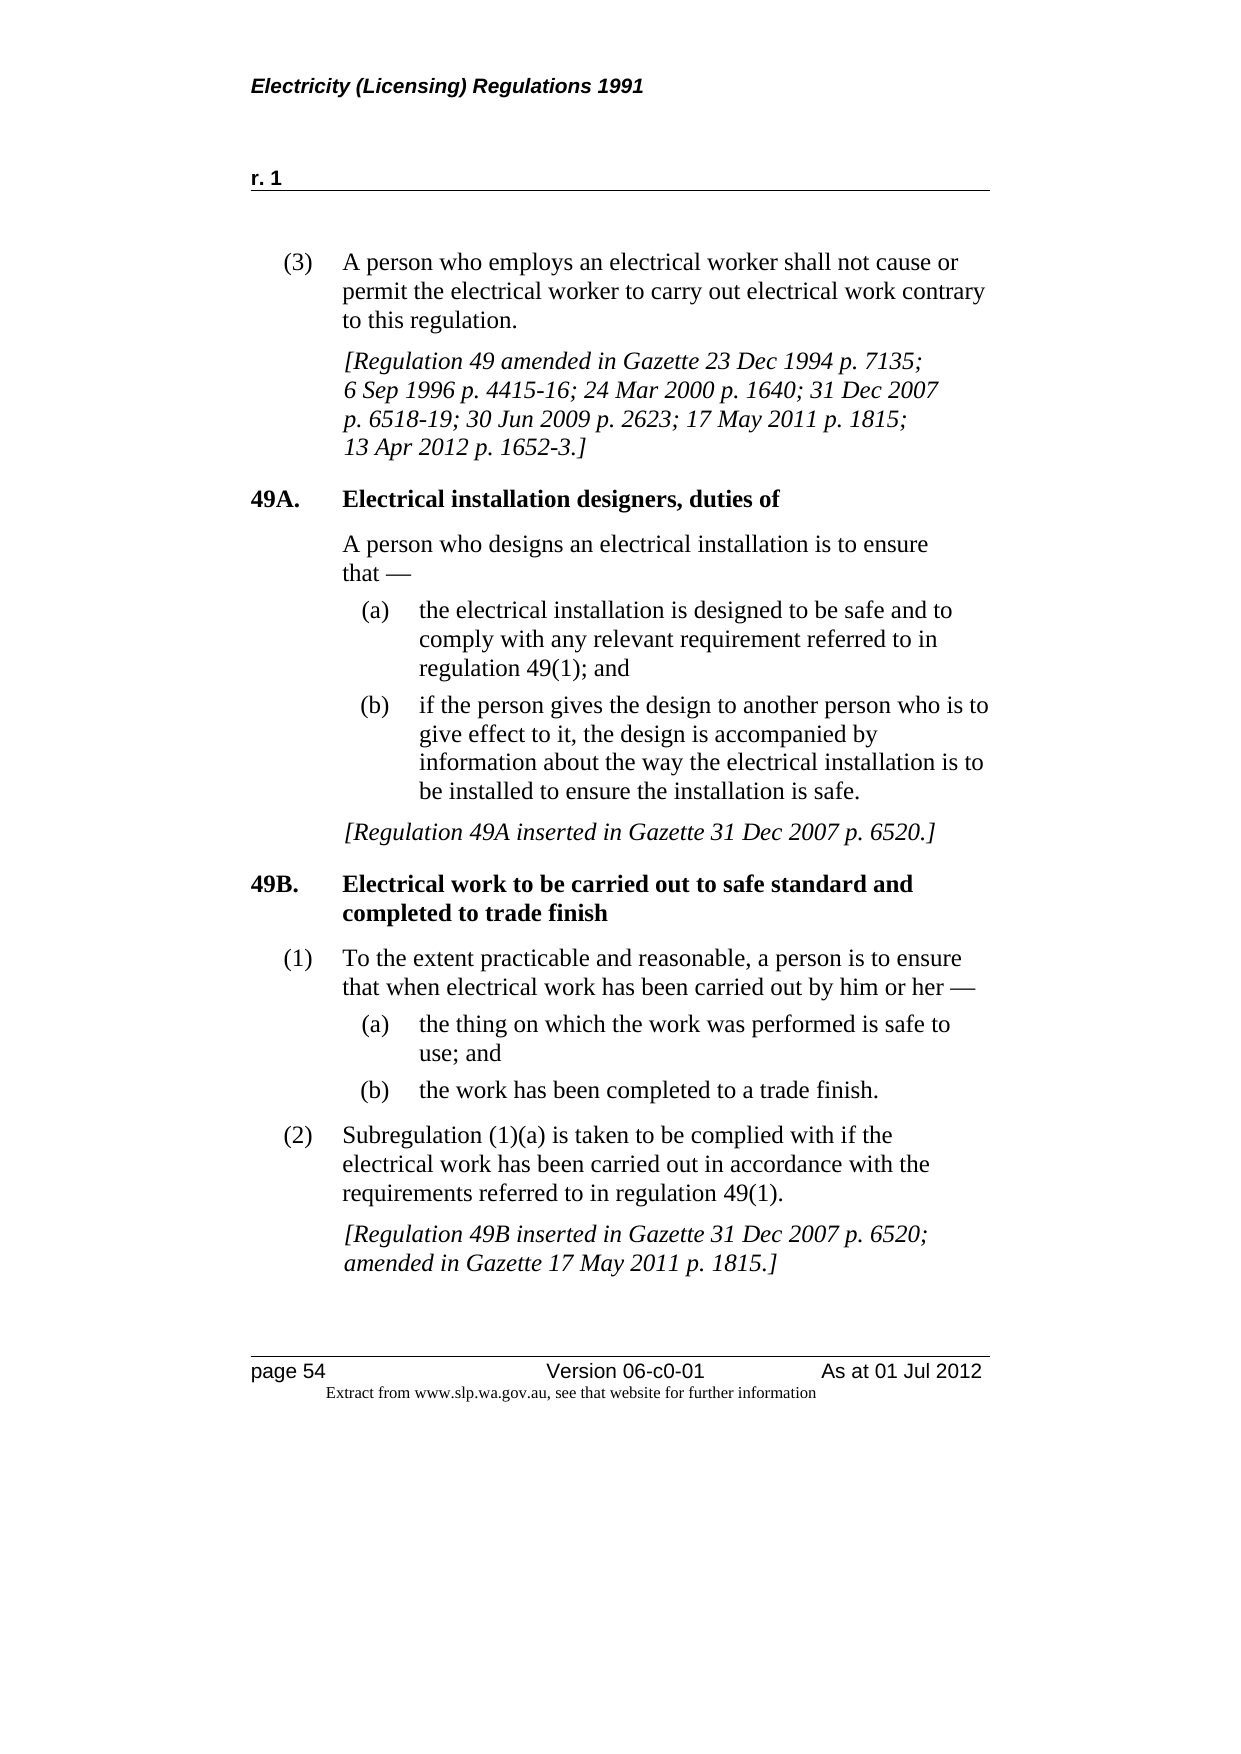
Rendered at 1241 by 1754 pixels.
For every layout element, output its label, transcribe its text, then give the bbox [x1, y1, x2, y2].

text (b) if the person gives the design to another person who is to give effect to it, the design is accompanied by information about the way the electrical installation is to be installed to ensure the installation is safe. [251, 690, 990, 805]
text [Regulation 49 amended in Gazette 23 Dec 1994 p. 7135; 6 Sep 1996 p. 4415-16; 24 Mar 2000 p. 1640; 31 Dec 2007 p. 6518-19; 30 Jun 2009 p. 2623; 17 May 2011 p. 1815; 13 Apr 2012 p. 1652-3.] [251, 346, 990, 461]
text (b) the work has been completed to a trade finish. [251, 1075, 990, 1104]
text (a) the thing on which the work was performed is safe to use; and [251, 1009, 990, 1067]
text [Regulation 49B inserted in Gazette 31 Dec 2007 p. 6520; amended in Gazette 17 May 2011 p. 1815.] [251, 1219, 990, 1277]
text (3) A person who employs an electrical worker shall not cause or permit the electrical worker to carry out electrical work contrary to this regulation. [251, 247, 990, 334]
text A person who designs an electrical installation is to ensure that — [251, 529, 990, 587]
text (2) Subregulation (1)(a) is taken to be complied with if the electrical work has been carried out in accordance with the requirements referred to in regulation 49(1). [251, 1120, 990, 1207]
text (a) the electrical installation is designed to be safe and to comply with any relevant requirement referred to in regulation 49(1); and [251, 595, 990, 682]
subtitle 49B. Electrical work to be carried out to safe standard and completed to trade finish [251, 869, 990, 927]
text (1) To the extent practicable and reasonable, a person is to ensure that when electrical work has been carried out by him or her — [251, 943, 990, 1001]
subtitle 49A. Electrical installation designers, duties of [251, 484, 990, 513]
text [Regulation 49A inserted in Gazette 31 Dec 2007 p. 6520.] [251, 817, 990, 846]
